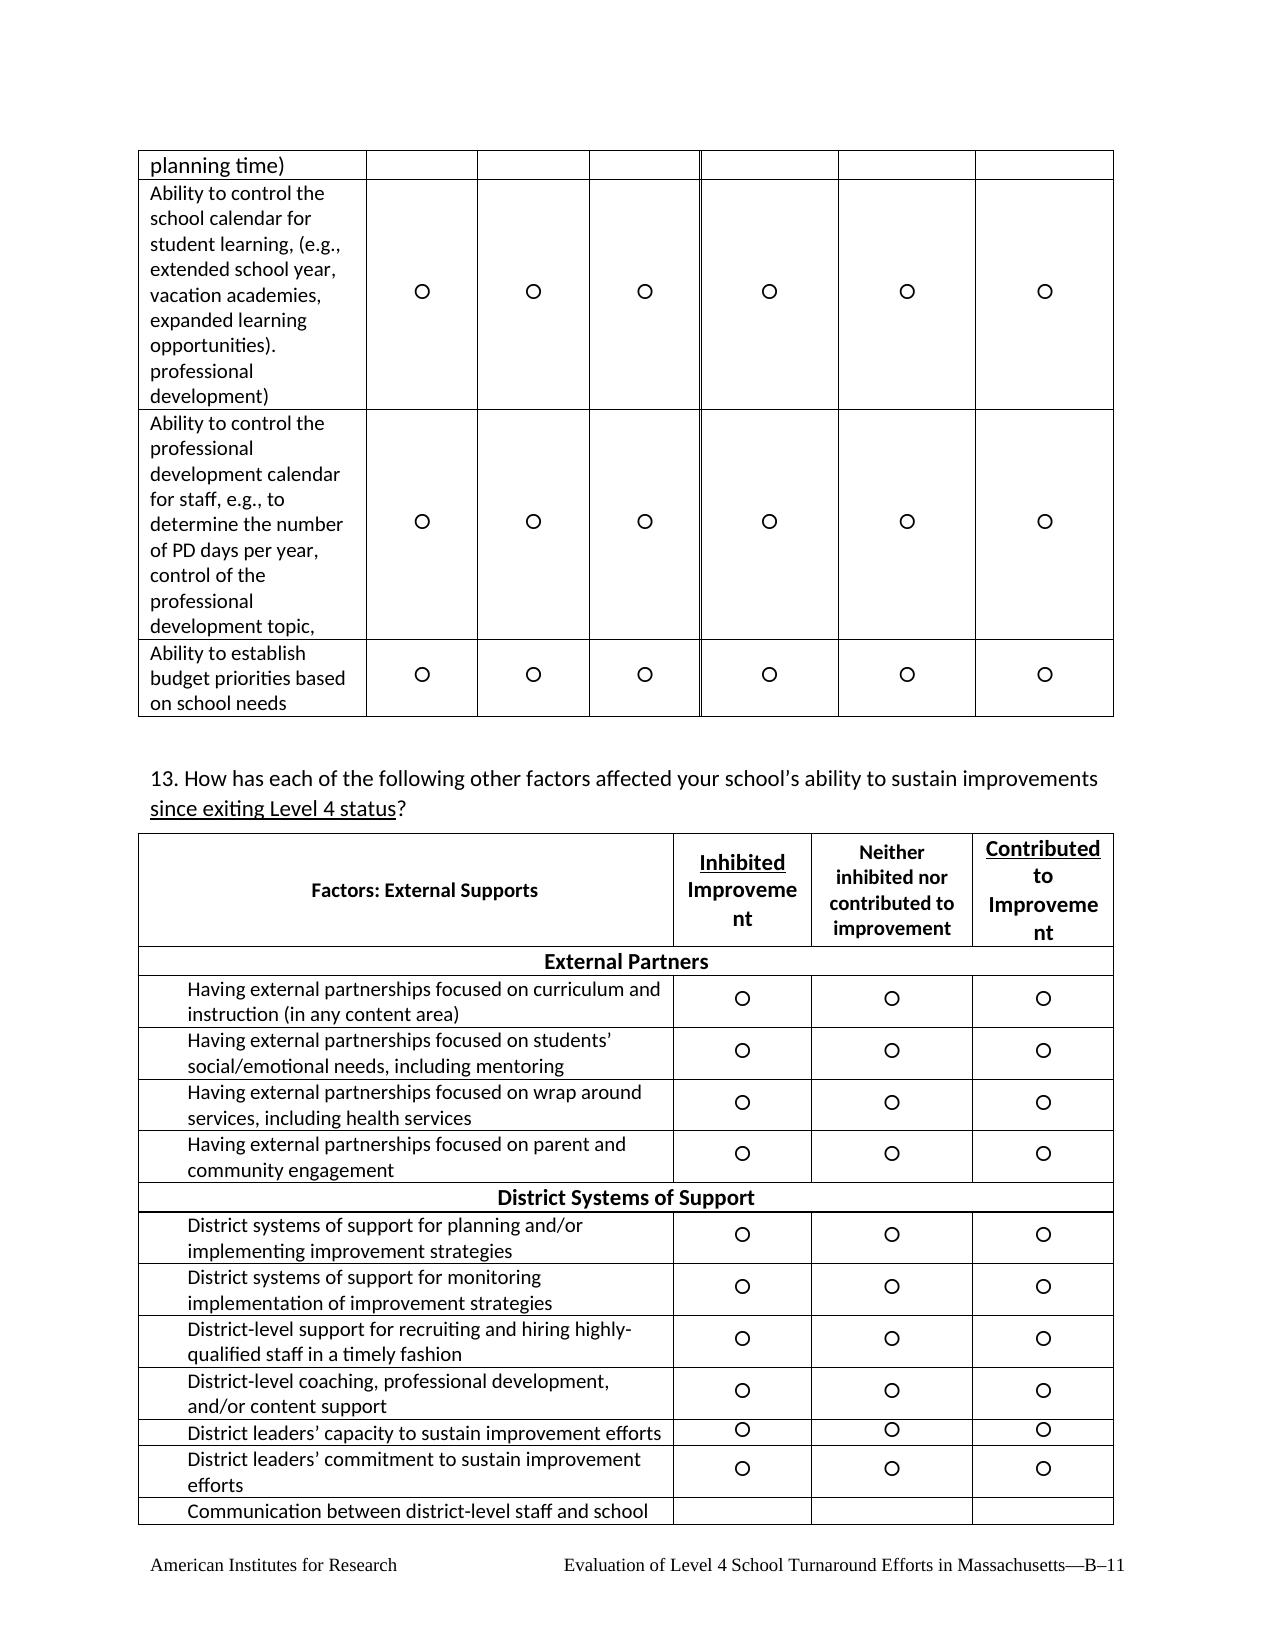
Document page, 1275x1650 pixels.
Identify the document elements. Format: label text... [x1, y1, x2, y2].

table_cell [139, 151, 366, 179]
table_cell [367, 410, 477, 639]
table_cell [973, 1420, 1113, 1445]
table_cell [674, 1213, 811, 1263]
table_cell [839, 640, 975, 716]
table_cell [674, 1264, 811, 1315]
table_cell [976, 180, 1113, 409]
table_cell District Systems of Support [139, 1183, 1113, 1211]
table_cell [590, 151, 699, 179]
table_cell [973, 1316, 1113, 1367]
table_cell [478, 151, 589, 179]
table_cell [812, 976, 972, 1027]
table_cell [976, 410, 1113, 639]
table_cell [839, 151, 975, 179]
table_cell [976, 640, 1113, 716]
table_cell Having external partnerships focused on parent and community engagement [139, 1131, 673, 1182]
table_cell Ability to control the school calendar for student learning, (e.g., extended school year, vacation academies, expanded learning opportunities). professional development) [139, 180, 366, 409]
table_cell [702, 640, 838, 716]
text 13. How has each of the following other factors affected your school’s ability to sustain improvements since exiting Level 4 status? [150, 764, 1125, 822]
table_cell [973, 1264, 1113, 1315]
table_cell Having external partnerships focused on students’ social/emotional needs, including mentoring [139, 1028, 673, 1078]
table_cell [674, 1080, 811, 1130]
table_cell [973, 1131, 1113, 1182]
table_cell [812, 1498, 972, 1524]
table_cell [812, 1368, 972, 1419]
table_cell [478, 410, 589, 639]
table_cell [478, 180, 589, 409]
table_cell [590, 640, 699, 716]
table_cell [478, 640, 589, 716]
table_cell District-level coaching, professional development, and/or content support [139, 1368, 673, 1419]
table_cell [702, 151, 838, 179]
table_header Factors: External Supports [139, 834, 673, 946]
table_cell [674, 1028, 811, 1078]
table_cell [812, 1028, 972, 1078]
table_cell [674, 1446, 811, 1497]
table_cell [839, 410, 975, 639]
table_header Neither inhibited nor contributed to improvement [812, 834, 972, 946]
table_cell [139, 1498, 673, 1524]
table_cell [973, 1446, 1113, 1497]
table_cell [812, 1131, 972, 1182]
table_cell [702, 180, 838, 409]
table_cell External Partners [139, 947, 1113, 975]
table_cell [973, 1080, 1113, 1130]
table_cell [590, 410, 699, 639]
table_cell District-level support for recruiting and hiring highly-qualified staff in a timely fashion [139, 1316, 673, 1367]
table_cell [973, 1498, 1113, 1524]
table_cell [973, 976, 1113, 1027]
table_cell District systems of support for planning and/or implementing improvement strategies [139, 1213, 673, 1263]
table_cell Having external partnerships focused on curriculum and instruction (in any content area) [139, 976, 673, 1027]
table_header Contributed to Improvement [973, 834, 1113, 946]
table_cell [812, 1316, 972, 1367]
table_cell [812, 1420, 972, 1445]
table_cell Ability to control the professional development calendar for staff, e.g., to determine the number of PD days per year, control of the professional development topic, [139, 410, 366, 639]
table_cell [812, 1080, 972, 1130]
table_cell [590, 180, 699, 409]
table_cell District systems of support for monitoring implementation of improvement strategies [139, 1264, 673, 1315]
table_cell [973, 1028, 1113, 1078]
table_cell [976, 151, 1113, 179]
table_cell [973, 1368, 1113, 1419]
table_cell [674, 976, 811, 1027]
table_cell [367, 180, 477, 409]
table_cell [812, 1264, 972, 1315]
table_cell District leaders’ capacity to sustain improvement efforts [139, 1420, 673, 1445]
table_header Inhibited Improvement [674, 834, 811, 946]
table_cell [674, 1131, 811, 1182]
table_cell District leaders’ commitment to sustain improvement efforts [139, 1446, 673, 1497]
table_cell [674, 1368, 811, 1419]
table_cell [702, 410, 838, 639]
table_cell [839, 180, 975, 409]
table_cell [674, 1316, 811, 1367]
table_cell [674, 1420, 811, 1445]
table_cell [812, 1446, 972, 1497]
table_cell [674, 1498, 811, 1524]
table_cell [367, 640, 477, 716]
table_cell Ability to establish budget priorities based on school needs [139, 640, 366, 716]
table_cell [367, 151, 477, 179]
table_cell Having external partnerships focused on wrap around services, including health services [139, 1080, 673, 1130]
table_cell [973, 1213, 1113, 1263]
table_cell [812, 1213, 972, 1263]
